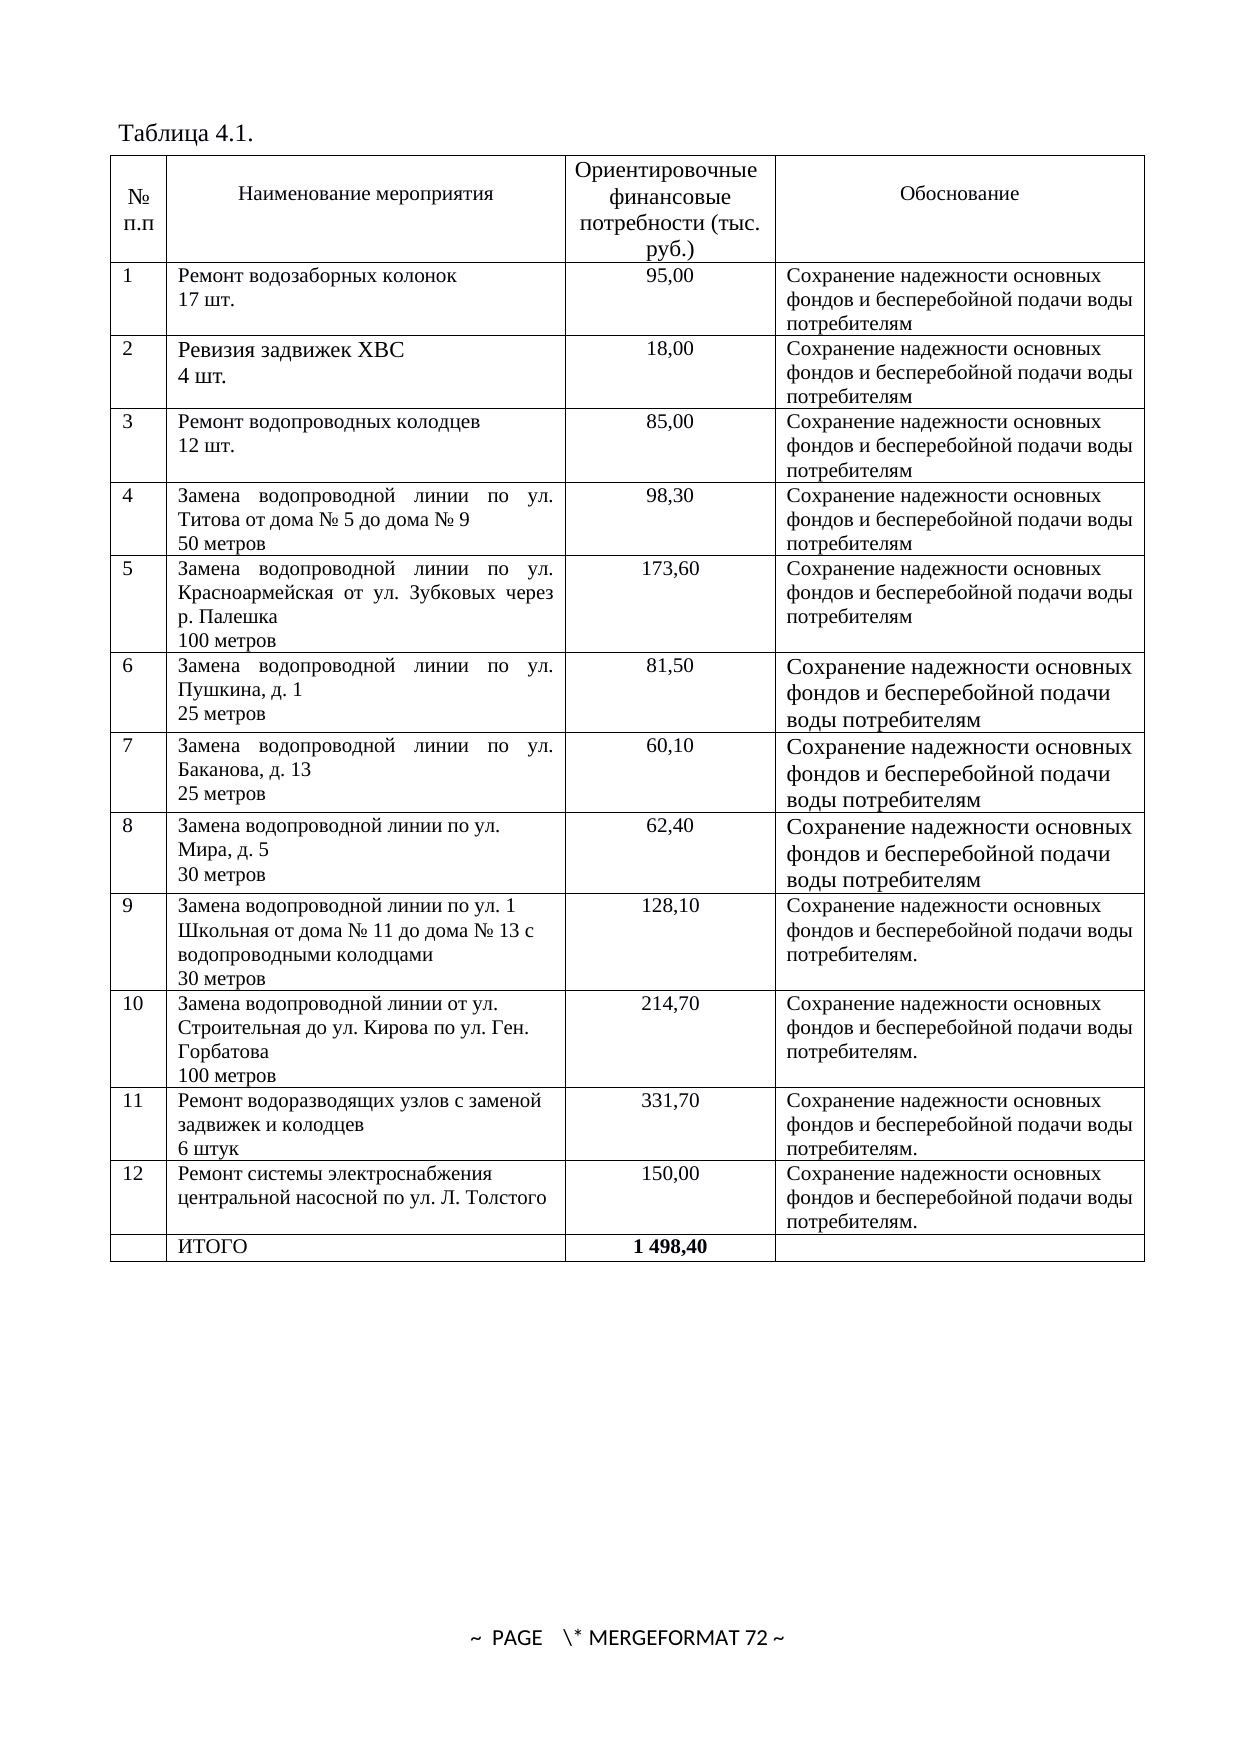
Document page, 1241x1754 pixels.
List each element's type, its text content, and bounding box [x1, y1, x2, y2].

table_cell Ремонт водозаборных колонок 17 шт. [167, 263, 565, 335]
table_cell 10 [111, 991, 166, 1087]
table_cell Сохранение надежности основных фондов и бесперебойной подачи воды потребителям [776, 483, 1144, 555]
table_cell Сохранение надежности основных фондов и бесперебойной подачи воды потребителям. [776, 1161, 1144, 1233]
table_cell 9 [111, 894, 166, 990]
table_cell 5 [111, 556, 166, 652]
table_cell Сохранение надежности основных фондов и бесперебойной подачи воды потребителям [776, 653, 1144, 732]
table_cell 85,00 [566, 409, 775, 482]
table_cell [111, 1235, 166, 1261]
table_cell ИТОГО [167, 1235, 565, 1261]
table_cell 2 [111, 336, 166, 408]
table_cell Сохранение надежности основных фондов и бесперебойной подачи воды потребителям [776, 813, 1144, 892]
table_cell Ремонт водопроводных колодцев 12 шт. [167, 409, 565, 482]
table_cell 173,60 [566, 556, 775, 652]
table_header Наименование мероприятия [167, 156, 565, 262]
table_cell Ремонт водоразводящих узлов с заменой задвижек и колодцев 6 штук [167, 1088, 565, 1160]
table_cell Замена водопроводной линии от ул. Строительная до ул. Кирова по ул. Ген. Горбатова 100 метров [167, 991, 565, 1087]
table_cell 6 [111, 653, 166, 732]
table_cell Замена водопроводной линии по ул. Мира, д. 5 30 метров [167, 813, 565, 892]
table_cell 12 [111, 1161, 166, 1233]
table_cell Замена водопроводной линии по ул. Титова от дома № 5 до дома № 9 50 метров [167, 483, 565, 555]
table_header Ориентировочные финансовые потребности (тыс. руб.) [566, 156, 775, 262]
table_cell 128,10 [566, 894, 775, 990]
text Таблица 4.1. [118, 118, 1089, 147]
table_cell 331,70 [566, 1088, 775, 1160]
table_cell Замена водопроводной линии по ул. Красноармейская от ул. Зубковых через р. Палешка 100 метров [167, 556, 565, 652]
table_cell Ревизия задвижек ХВС 4 шт. [167, 336, 565, 408]
table_cell Сохранение надежности основных фондов и бесперебойной подачи воды потребителям [776, 556, 1144, 652]
table_cell Сохранение надежности основных фондов и бесперебойной подачи воды потребителям [776, 336, 1144, 408]
table_cell 4 [111, 483, 166, 555]
table_cell [776, 1235, 1144, 1261]
table_cell Сохранение надежности основных фондов и бесперебойной подачи воды потребителям. [776, 894, 1144, 990]
table_cell 81,50 [566, 653, 775, 732]
table_cell 18,00 [566, 336, 775, 408]
table_header Обоснование [776, 156, 1144, 262]
table_cell 11 [111, 1088, 166, 1160]
table_cell Замена водопроводной линии по ул. Баканова, д. 13 25 метров [167, 733, 565, 812]
table_cell 95,00 [566, 263, 775, 335]
table_cell 7 [111, 733, 166, 812]
table_cell Ремонт системы электроснабжения центральной насосной по ул. Л. Толстого [167, 1161, 565, 1233]
table_cell Сохранение надежности основных фондов и бесперебойной подачи воды потребителям [776, 409, 1144, 482]
table_cell 3 [111, 409, 166, 482]
table_cell Сохранение надежности основных фондов и бесперебойной подачи воды потребителям. [776, 991, 1144, 1087]
table_cell 1 [111, 263, 166, 335]
table_cell Сохранение надежности основных фондов и бесперебойной подачи воды потребителям [776, 733, 1144, 812]
table_cell 98,30 [566, 483, 775, 555]
table_cell Сохранение надежности основных фондов и бесперебойной подачи воды потребителям [776, 263, 1144, 335]
table_cell 62,40 [566, 813, 775, 892]
table_cell 150,00 [566, 1161, 775, 1233]
table_cell 214,70 [566, 991, 775, 1087]
table_cell Замена водопроводной линии по ул. Пушкина, д. 1 25 метров [167, 653, 565, 732]
table_cell Сохранение надежности основных фондов и бесперебойной подачи воды потребителям. [776, 1088, 1144, 1160]
table_cell 8 [111, 813, 166, 892]
table_cell 1 498,40 [566, 1235, 775, 1261]
table_cell 60,10 [566, 733, 775, 812]
table_cell Замена водопроводной линии по ул. 1 Школьная от дома № 11 до дома № 13 с водопроводными колодцами 30 метров [167, 894, 565, 990]
table_header № п.п [111, 156, 166, 262]
